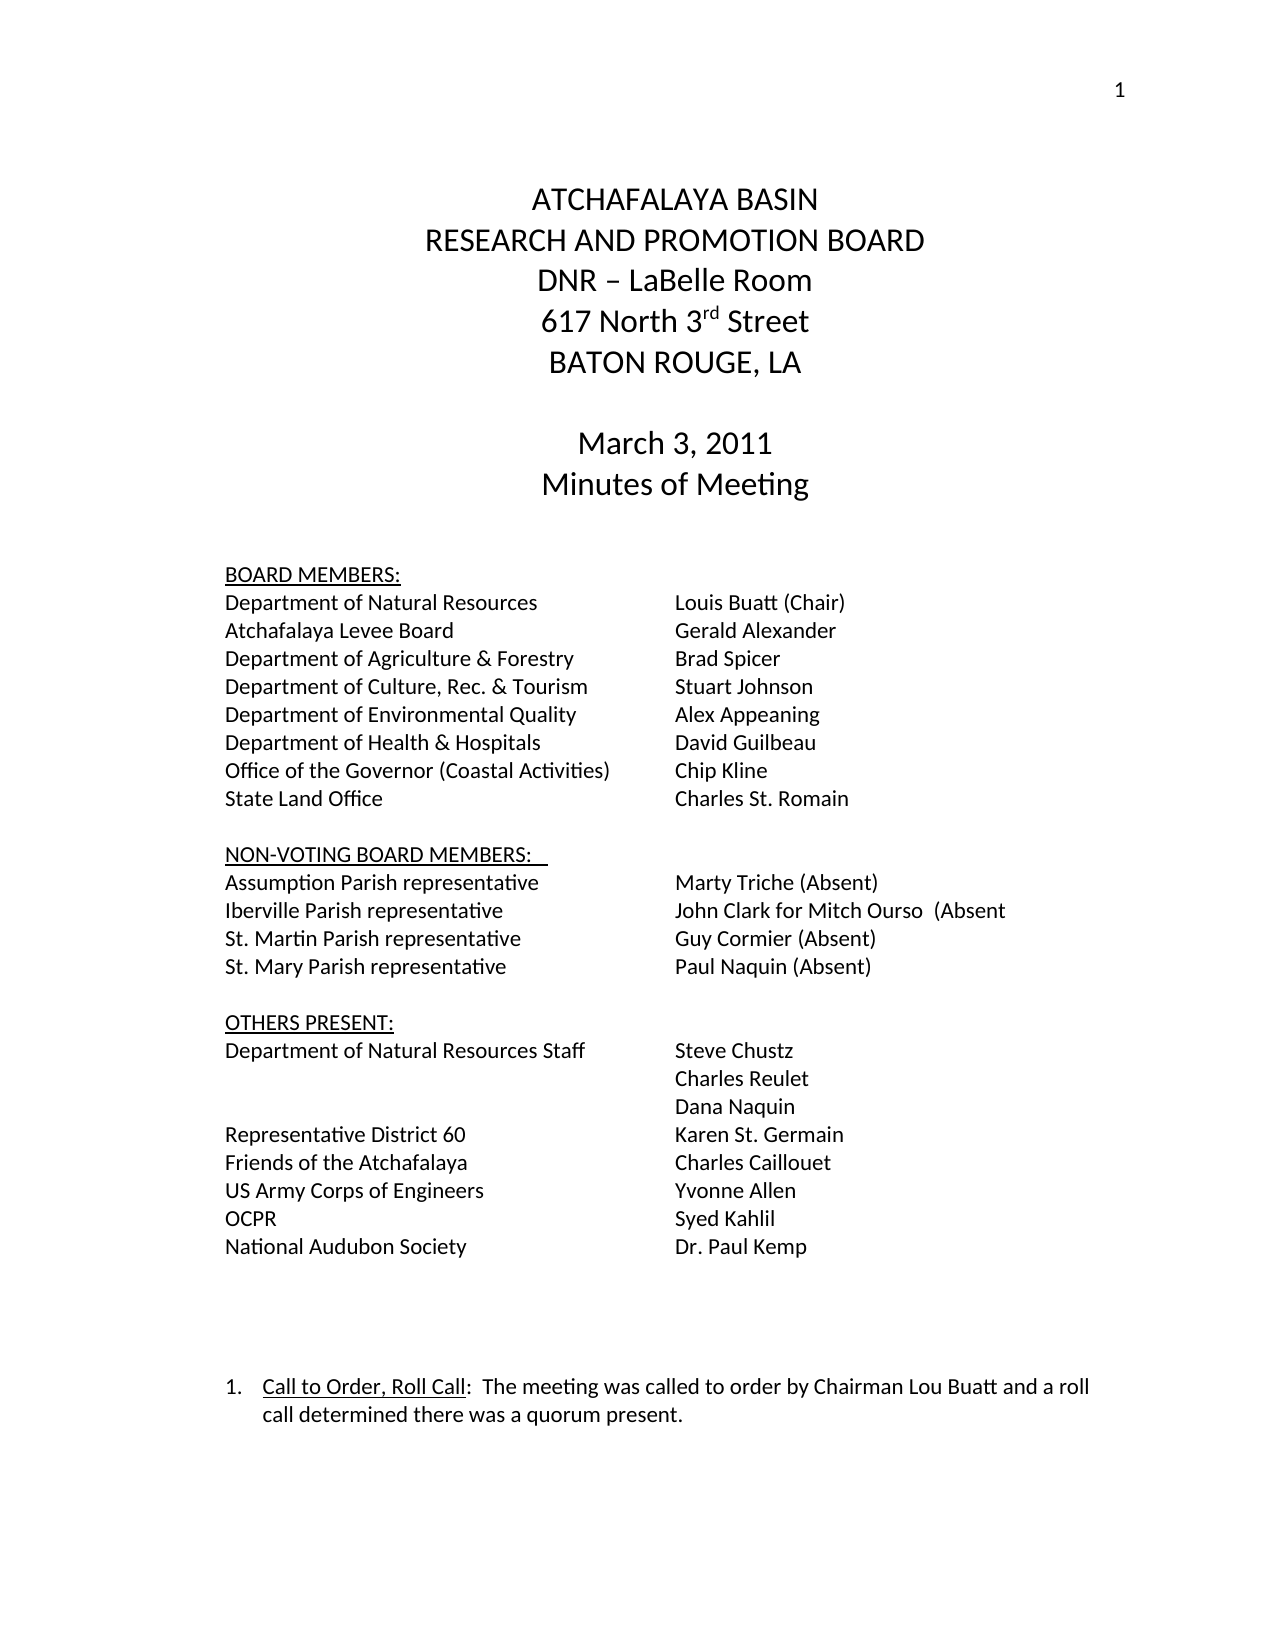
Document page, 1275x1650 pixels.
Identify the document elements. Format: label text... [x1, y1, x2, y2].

text NON-VOTING BOARD MEMBERS: [150, 840, 1125, 868]
text Iberville Parish representative John Clark for Mitch Ourso (Absent [150, 896, 1125, 924]
text Friends of the Atchafalaya Charles Caillouet [150, 1148, 1125, 1176]
text OCPR Syed Kahlil [150, 1204, 1125, 1232]
text St. Mary Parish representative Paul Naquin (Absent) [150, 952, 1125, 980]
text Department of Agriculture & Forestry Brad Spicer [150, 644, 1125, 672]
text OTHERS PRESENT: [150, 1008, 1125, 1036]
text BOARD MEMBERS: [150, 560, 1125, 588]
text St. Martin Parish representative Guy Cormier (Absent) [150, 924, 1125, 952]
text March 3, 2011 [150, 422, 1125, 463]
text Department of Environmental Quality Alex Appeaning [150, 700, 1125, 728]
text Minutes of Meeting [150, 463, 1125, 504]
text Department of Natural Resources Louis Buatt (Chair) [150, 588, 1125, 616]
text Dana Naquin [150, 1092, 1125, 1120]
text State Land Office Charles St. Romain [150, 784, 1125, 812]
text Office of the Governor (Coastal Activities) Chip Kline [150, 756, 1125, 784]
text US Army Corps of Engineers Yvonne Allen [150, 1176, 1125, 1204]
list Call to Order, Roll Call: The meeting was called to order by Chairman Lou Buatt and a roll call determined there was a quorum present. [225, 1372, 1125, 1428]
text National Audubon Society Dr. Paul Kemp [150, 1232, 1125, 1288]
text DNR – LaBelle Room [150, 259, 1125, 300]
text 617 North 3rd Street [150, 300, 1125, 341]
text Assumption Parish representative Marty Triche (Absent) [150, 868, 1125, 896]
text Department of Health & Hospitals David Guilbeau [150, 728, 1125, 756]
text Department of Culture, Rec. & Tourism Stuart Johnson [150, 672, 1125, 700]
text Representative District 60 Karen St. Germain [150, 1120, 1125, 1148]
text ATCHAFALAYA BASIN [150, 178, 1125, 219]
text BATON ROUGE, LA [150, 341, 1125, 382]
text RESEARCH PROMOTION BOARD [150, 219, 1125, 259]
text Department of Natural Resources Staff Steve Chustz [150, 1036, 1125, 1064]
text Charles Reulet [600, 1064, 1125, 1092]
text Atchafalaya Levee Board Gerald Alexander [150, 616, 1125, 644]
